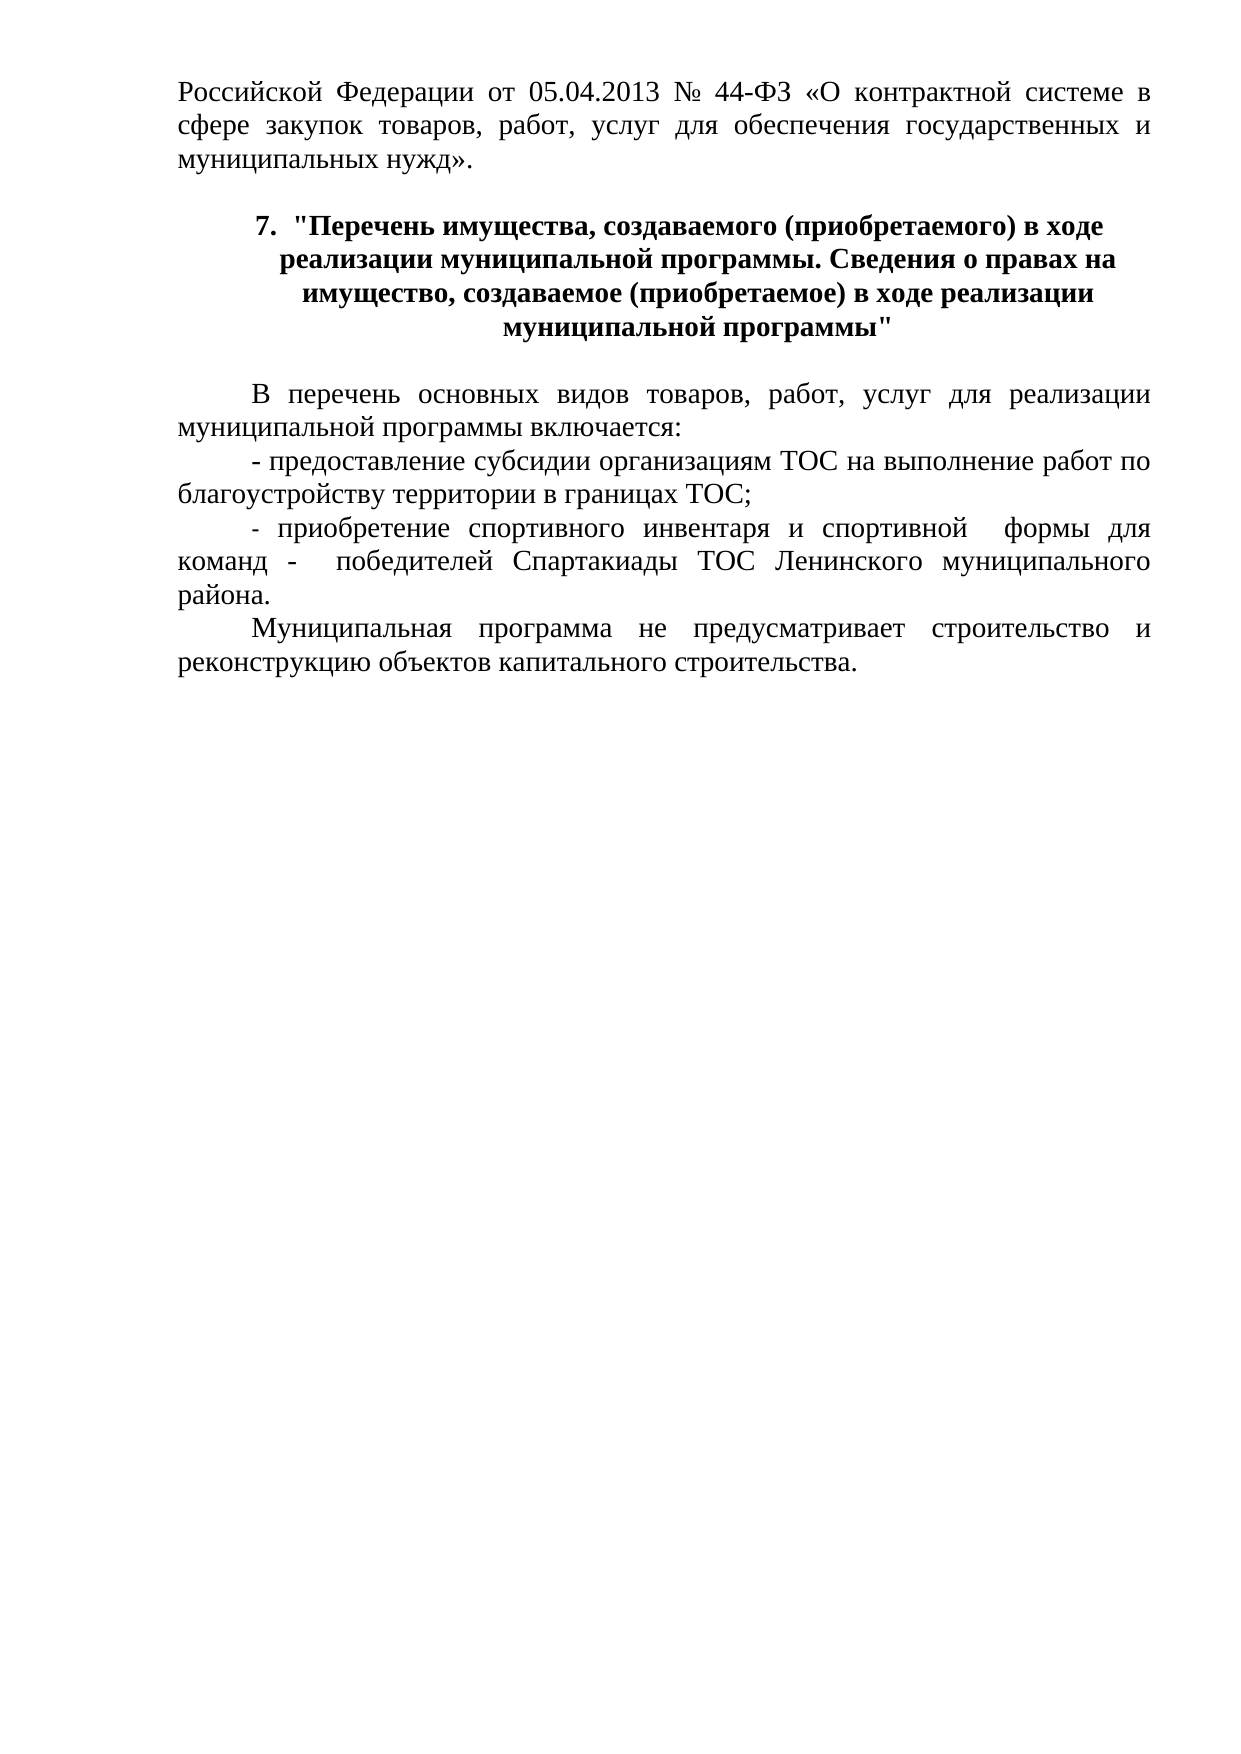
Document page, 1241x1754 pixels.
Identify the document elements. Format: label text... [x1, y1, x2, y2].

text Муниципальная программа не предусматривает строительство и реконструкцию объектов капитального строительства. [177, 611, 1152, 678]
text - приобретение спортивного инвентаря и спортивной формы для команд - победителей Спартакиады ТОС Ленинского муниципального района. [177, 510, 1152, 611]
text В перечень основных видов товаров, работ, услуг для реализации муниципальной программы включается: [177, 376, 1152, 443]
list "Перечень имущества, создаваемого (приобретаемого) в ходе реализации муниципальной программы. Сведения о правах на имущество, создаваемое (приобретаемое) в ходе реализации муниципальной программы" [207, 208, 1152, 342]
text - предоставление субсидии организациям ТОС на выполнение работ по благоустройству территории в границах ТОС; [177, 443, 1152, 510]
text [177, 74, 1152, 174]
